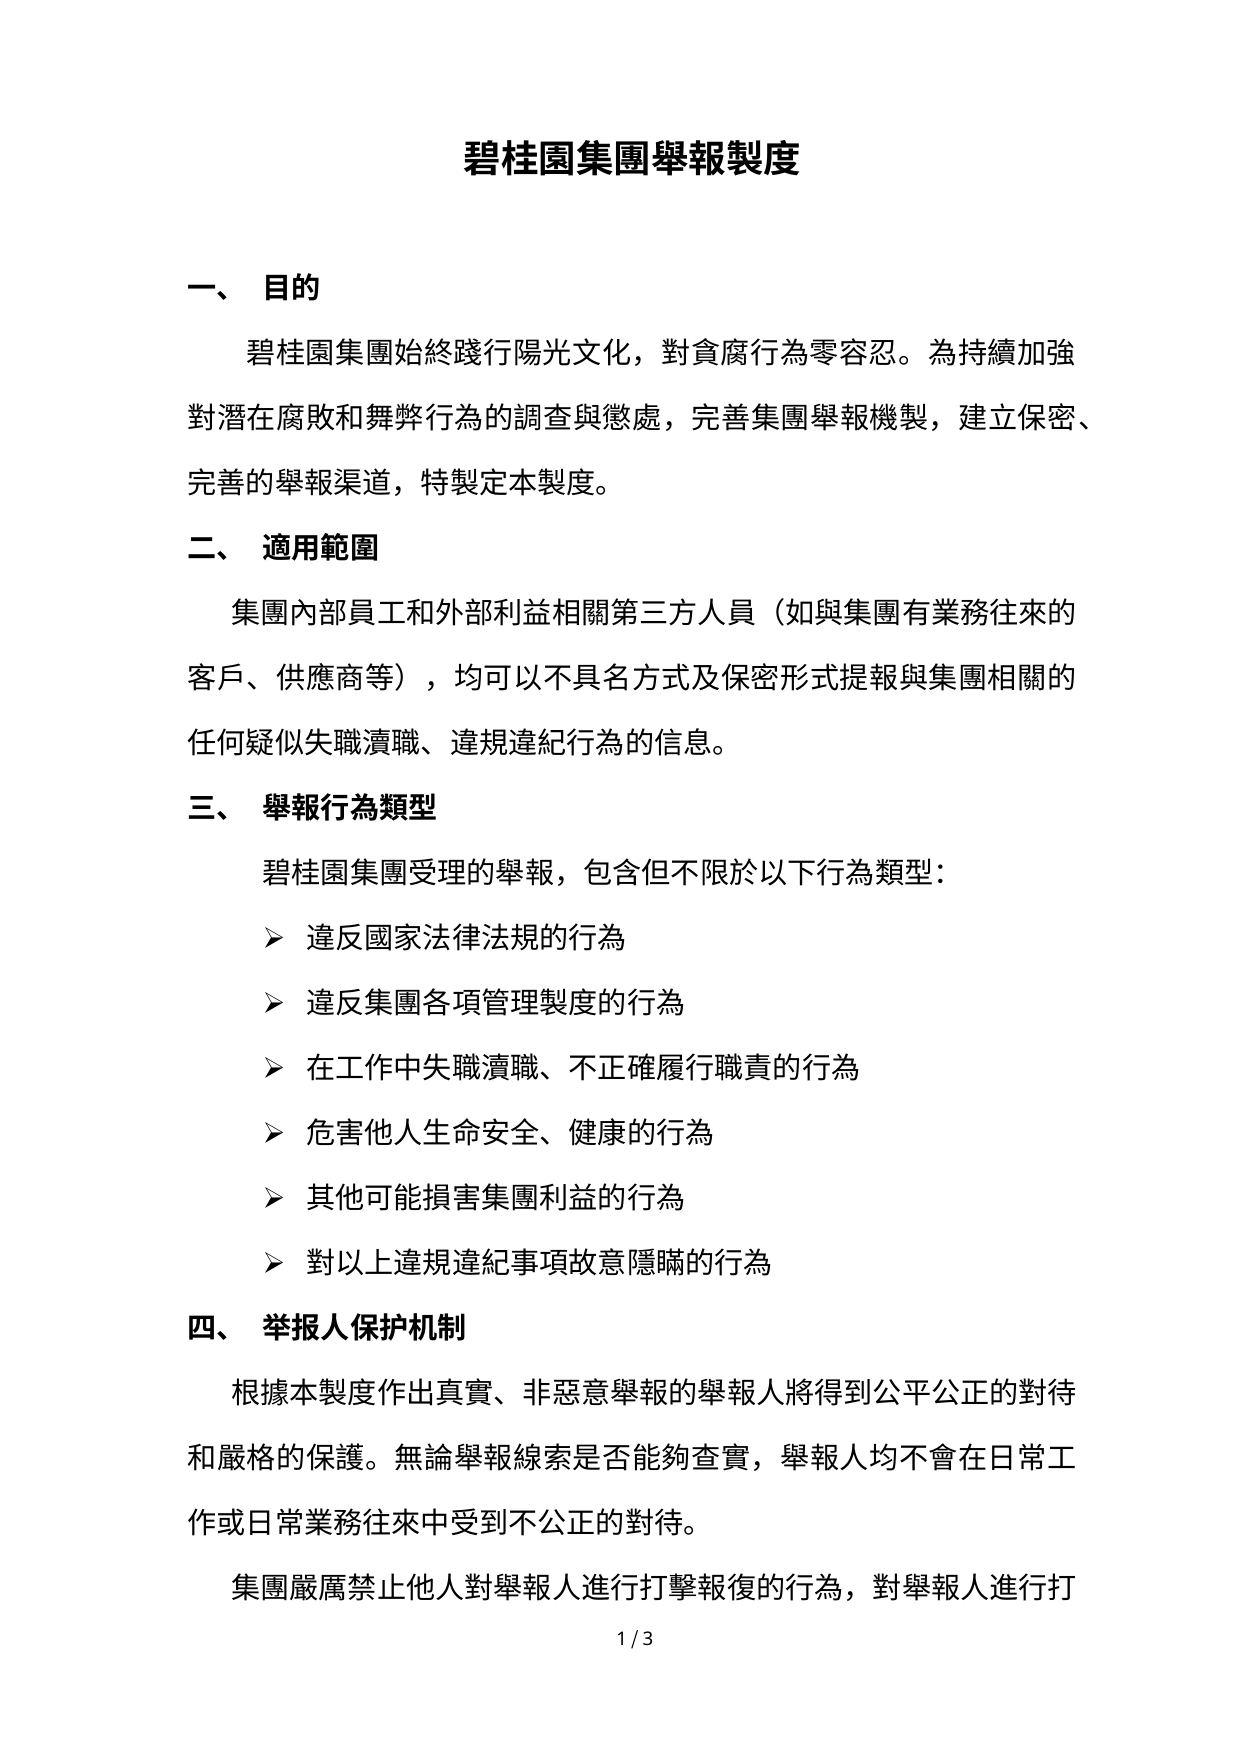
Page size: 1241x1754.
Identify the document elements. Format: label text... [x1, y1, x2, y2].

text 集團內部員工和外部利益相關第三方人員（如與集團有業務往來的客戶、供應商等），均可以不具名方式及保密形式提報與集團相關的任何疑似失職瀆職、違規違紀行為的信息。 [187, 578, 1078, 773]
list 目的 [187, 253, 1078, 318]
text 碧桂園集團舉報製度 [187, 123, 1078, 188]
list 危害他人生命安全、健康的行為 [262, 1098, 1078, 1163]
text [187, 1553, 1078, 1618]
list 適用範圍 [187, 513, 1078, 578]
text 根據本製度作出真實、非惡意舉報的舉報人將得到公平公正的對待和嚴格的保護。無論舉報線索是否能夠查實，舉報人均不會在日常工作或日常業務往來中受到不公正的對待。 [187, 1358, 1078, 1553]
list 違反國家法律法規的行為 [262, 903, 1078, 968]
list 對以上違規違紀事項故意隱瞞的行為 [262, 1228, 1078, 1293]
list 舉報行為類型 [187, 773, 1078, 838]
list 举报人保护机制 [187, 1293, 1078, 1358]
list 其他可能損害集團利益的行為 [262, 1163, 1078, 1228]
list 碧桂園集團始終踐行陽光文化，對貪腐行為零容忍。為持續加強對潛在腐敗和舞弊行為的調查與懲處，完善集團舉報機製，建立保密、完善的舉報渠道，特製定本製度。 [187, 318, 1078, 513]
list 碧桂園集團受理的舉報，包含但不限於以下行為類型： [262, 838, 1078, 903]
list 違反集團各項管理製度的行為 [262, 968, 1078, 1033]
list 在工作中失職瀆職、不正確履行職責的行為 [262, 1033, 1078, 1098]
